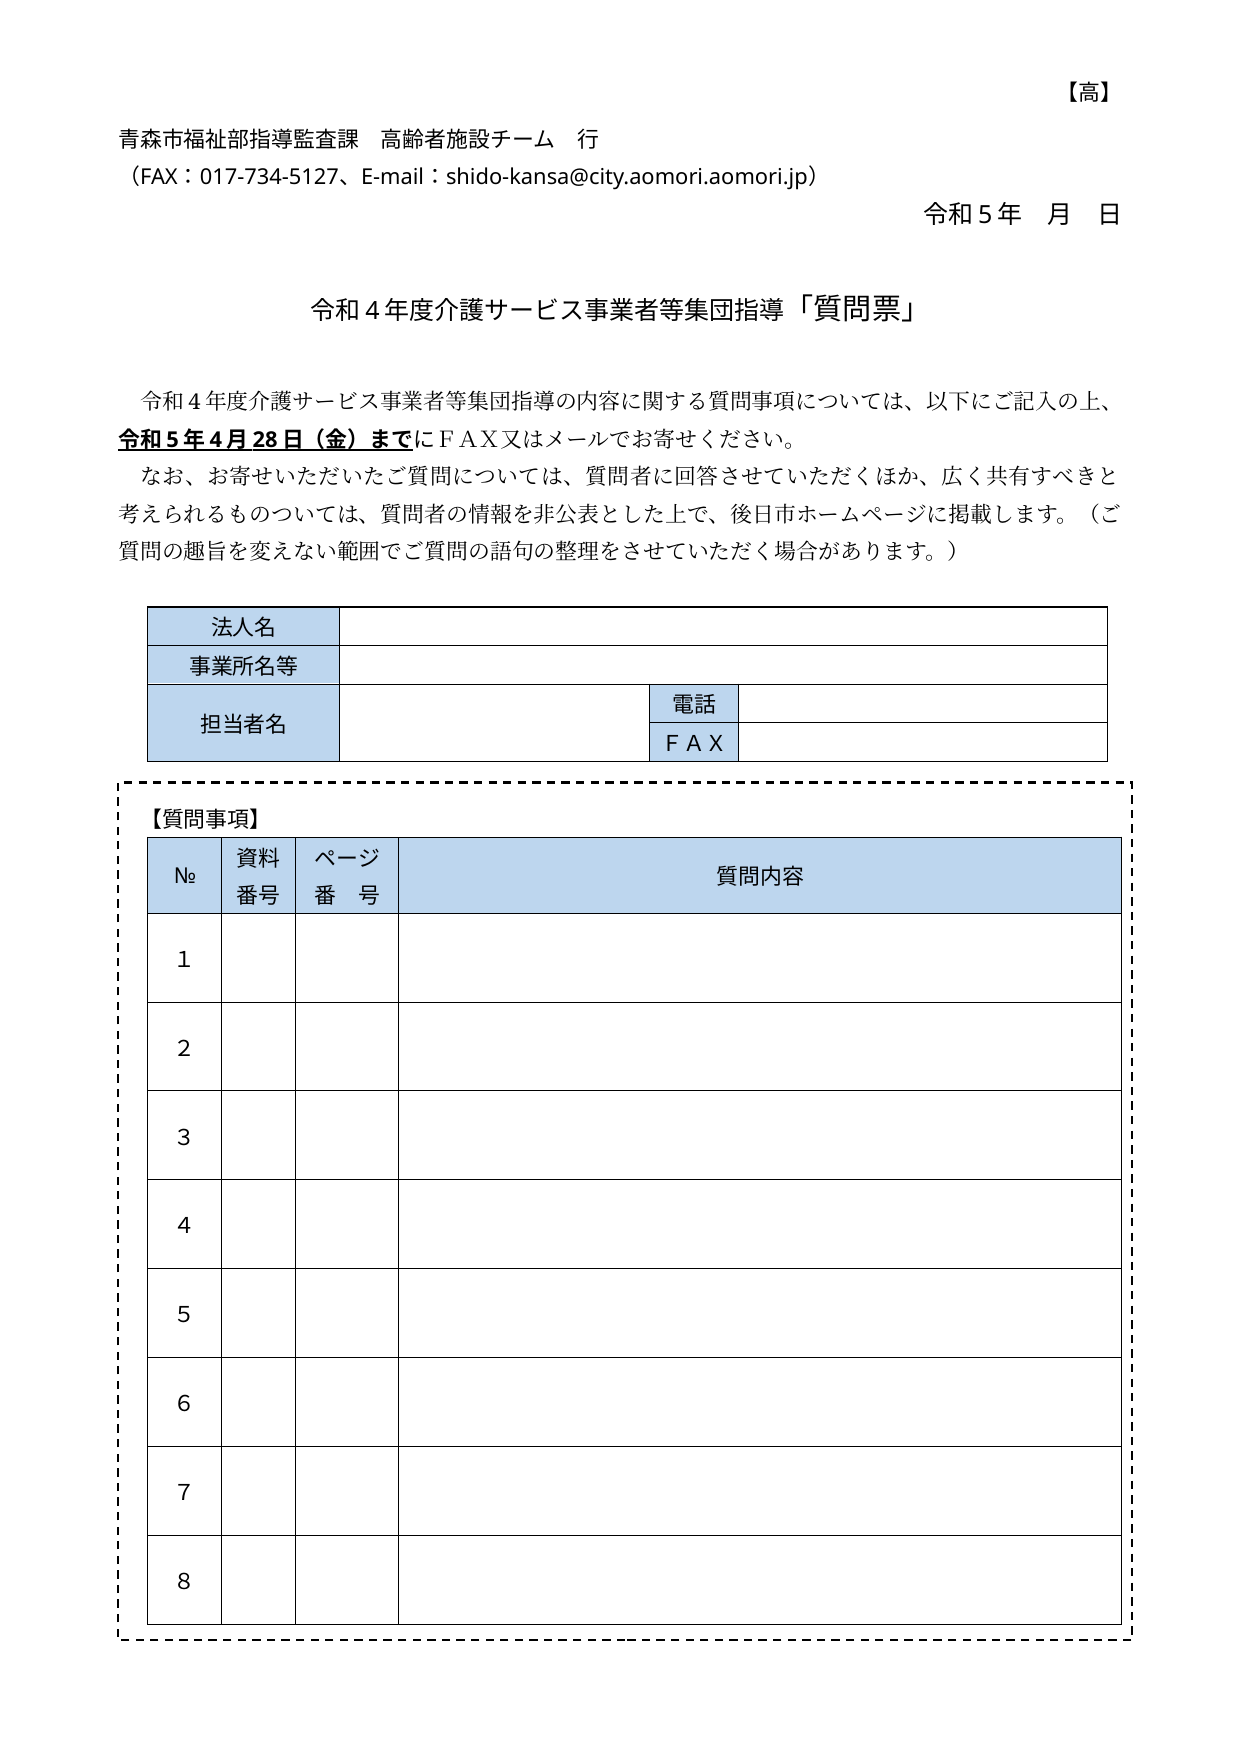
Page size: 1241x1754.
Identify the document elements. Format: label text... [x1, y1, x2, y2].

table_cell ４ [148, 1180, 221, 1268]
table_header 法人名 [148, 608, 339, 645]
table_cell [296, 1180, 398, 1268]
table_header [340, 608, 1107, 645]
table_cell [399, 1447, 1121, 1535]
table_cell １ [148, 914, 221, 1002]
table_cell [296, 1269, 398, 1357]
table_cell 事業所名等 [148, 646, 339, 683]
table_cell [296, 1358, 398, 1446]
table_cell [222, 1269, 295, 1357]
table_cell ＦＡＸ [650, 723, 738, 761]
table_cell [739, 685, 1107, 722]
table_header 質問内容 [399, 838, 1121, 913]
table_cell [399, 1091, 1121, 1179]
table_cell [340, 685, 649, 761]
table_cell [222, 914, 295, 1002]
table_cell [399, 1003, 1121, 1090]
table_cell [222, 1447, 295, 1535]
table_header ページ 番 号 [296, 838, 398, 913]
text （FAX：017-734-5127、E-mail：shido-kansa@city.aomori.aomori.jp） [118, 156, 1122, 194]
text 令和5年4月28日（金）までにＦＡＸ又はメールでお寄せください。 [118, 419, 1122, 456]
text 【質問事項】 [118, 799, 1122, 837]
table_cell [222, 1536, 295, 1623]
table_cell [399, 1358, 1121, 1446]
table_cell ６ [148, 1358, 221, 1446]
table_header 資料 番号 [222, 838, 295, 913]
table_cell [222, 1358, 295, 1446]
text 令和5年 月 日 [118, 194, 1122, 231]
table_cell ５ [148, 1269, 221, 1357]
text 青森市福祉部指導監査課 高齢者施設チーム 行 [118, 119, 1122, 156]
table_cell 担当者名 [148, 685, 339, 761]
table_cell [399, 914, 1121, 1002]
table_cell [340, 646, 1107, 683]
table_cell [222, 1003, 295, 1090]
text 令和4年度介護サービス事業者等集団指導「質問票」 [118, 269, 1122, 344]
table_cell [296, 1003, 398, 1090]
table_cell [296, 1447, 398, 1535]
table_cell [399, 1180, 1121, 1268]
table_cell [222, 1091, 295, 1179]
table_cell ２ [148, 1003, 221, 1090]
table_header № [148, 838, 221, 913]
text 令和4年度介護サービス事業者等集団指導の内容に関する質問事項については、以下にご記入の上、 [118, 381, 1122, 419]
table_cell ８ [148, 1536, 221, 1623]
table_cell [296, 914, 398, 1002]
table_cell [739, 723, 1107, 761]
table_cell [296, 1536, 398, 1623]
table_cell ３ [148, 1091, 221, 1179]
table_cell [399, 1269, 1121, 1357]
table_cell [399, 1536, 1121, 1623]
text なお、お寄せいただいたご質問については、質問者に回答させていただくほか、広く共有すべきと考えられるものついては、質問者の情報を非公表とした上で、後日市ホームページに掲載します。（ご質問の趣旨を変えない範囲でご質問の語句の整理をさせていただく場合があります。） [118, 456, 1122, 569]
table_cell [222, 1180, 295, 1268]
table_cell [296, 1091, 398, 1179]
table_cell ７ [148, 1447, 221, 1535]
table_cell 電話 [650, 685, 738, 722]
